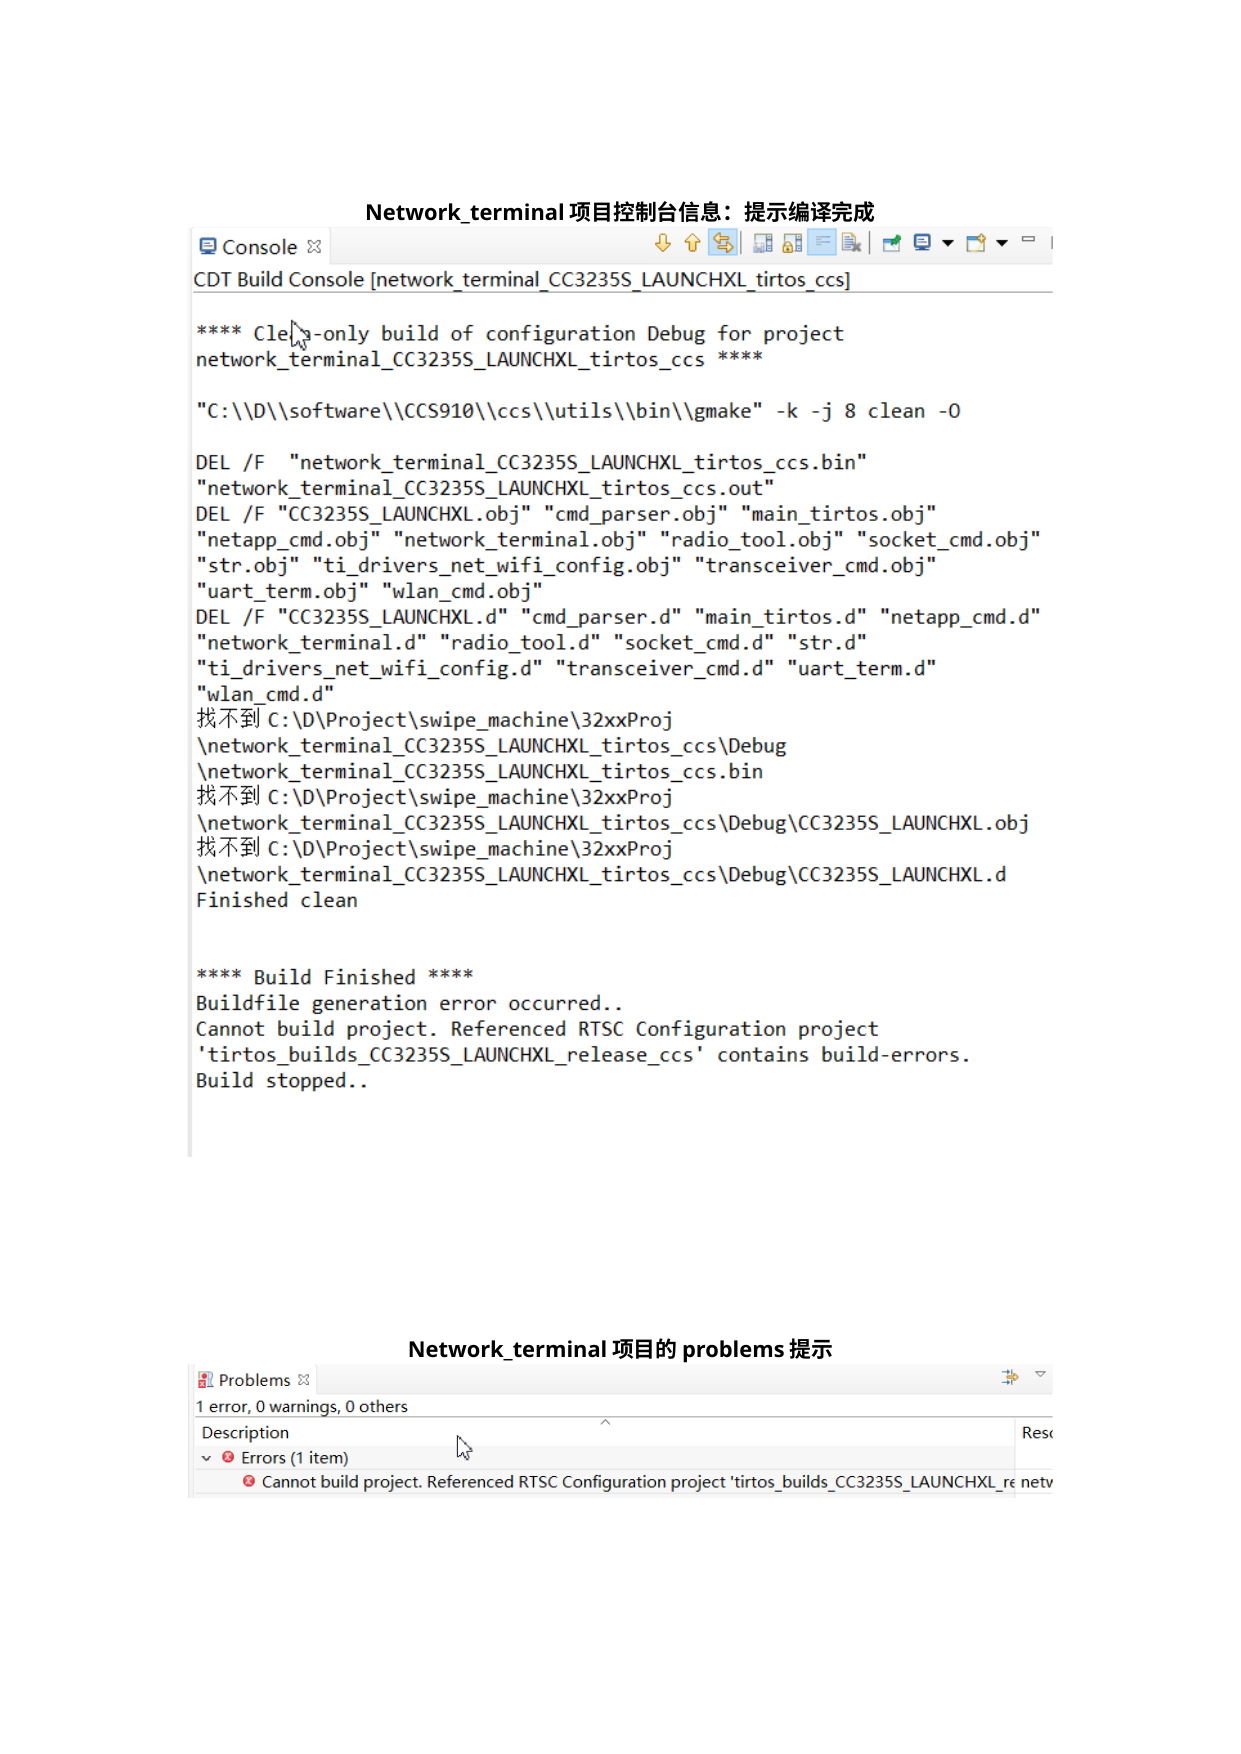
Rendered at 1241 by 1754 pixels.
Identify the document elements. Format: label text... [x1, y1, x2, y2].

picture [187, 1364, 1053, 1498]
text Network_terminal项目控制台信息：提示编译完成 [187, 194, 1053, 227]
picture [187, 227, 1053, 1157]
text Network_terminal项目的problems提示 [187, 1332, 1053, 1364]
